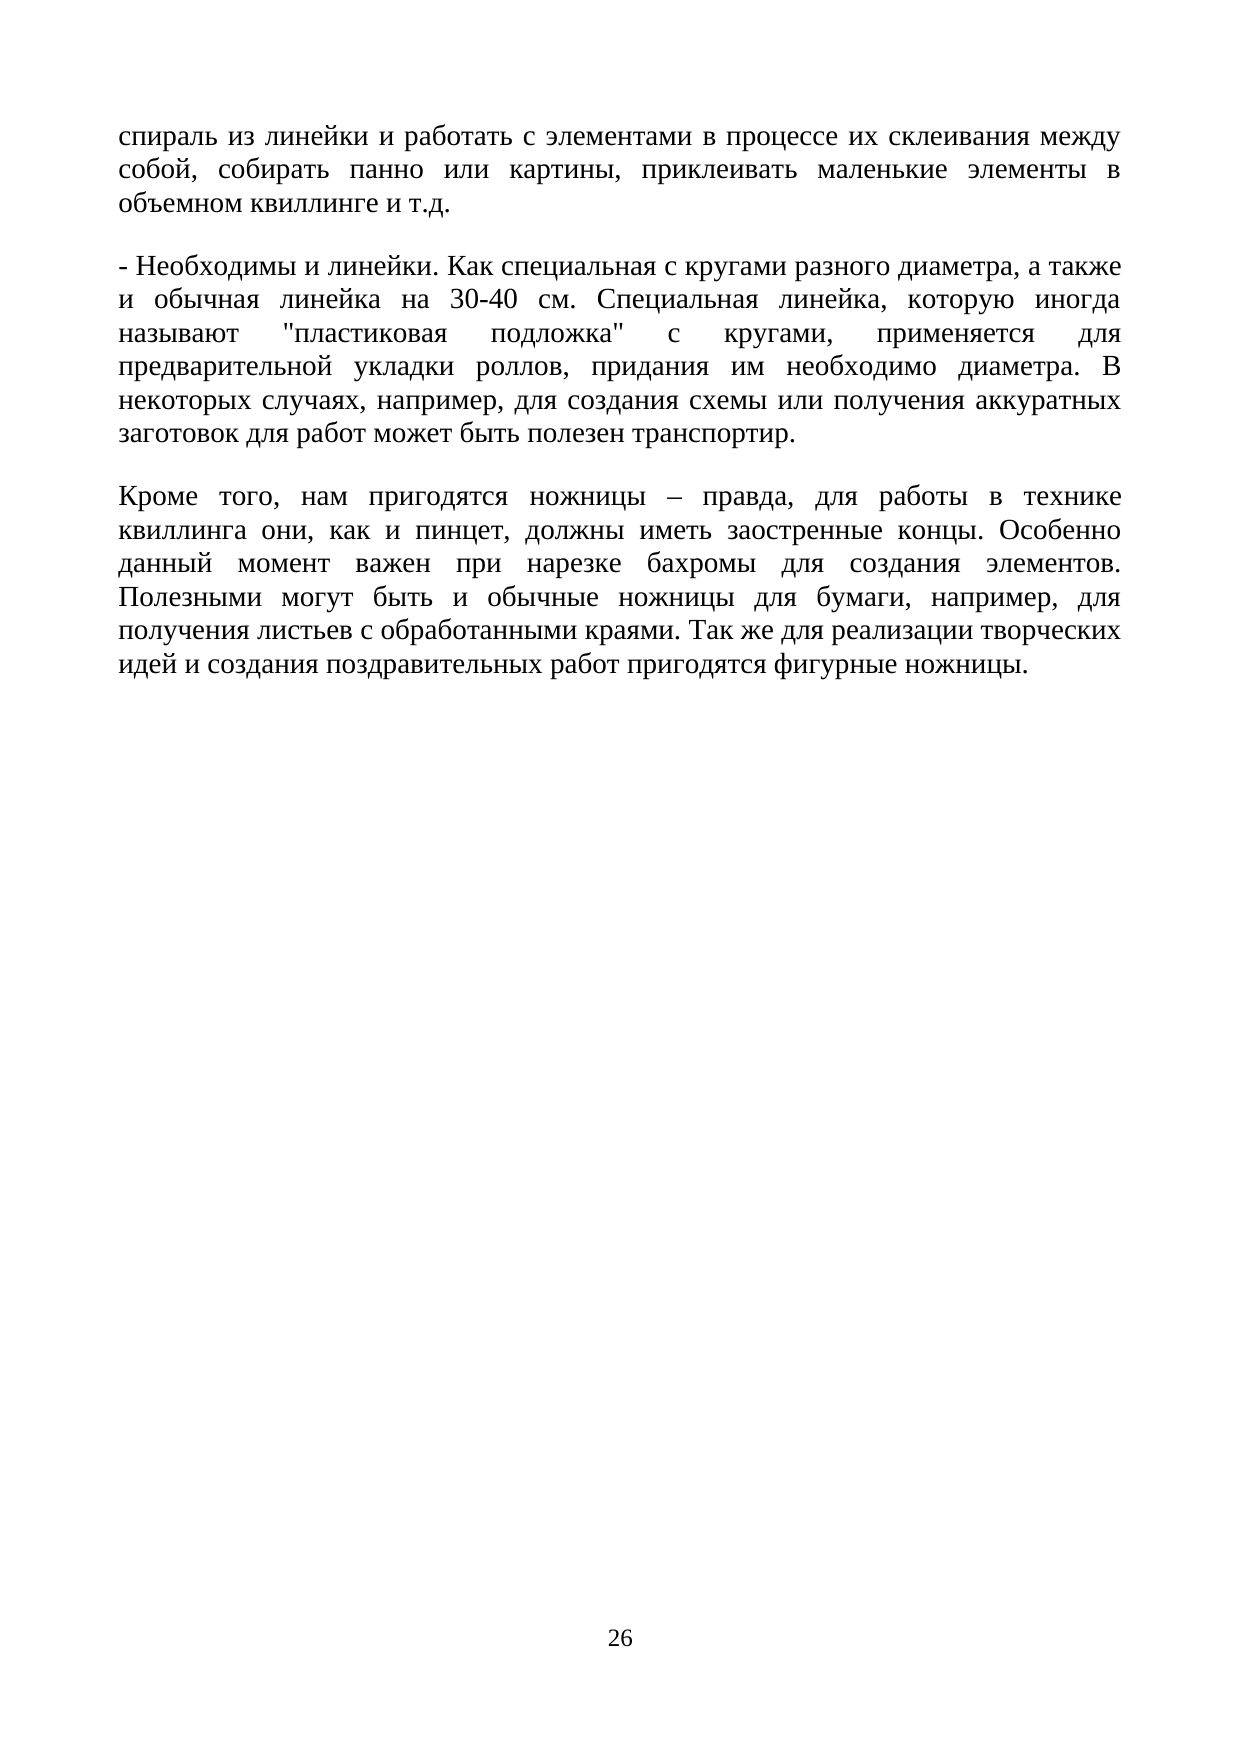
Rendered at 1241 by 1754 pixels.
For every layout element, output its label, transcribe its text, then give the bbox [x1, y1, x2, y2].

text Кроме того, нам пригодятся ножницы – правда, для работы в технике квиллинга они, как и пинцет, должны иметь заостренные концы. Особенно данный момент важен при нарезке бахромы для создания элементов. Полезными могут быть и обычные ножницы для бумаги, например, для получения листьев с обработанными краями. Так же для реализации творческих идей и создания поздравительных работ пригодятся фигурные ножницы. [118, 478, 1122, 679]
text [118, 118, 1122, 219]
text - Необходимы и линейки. Как специальная с кругами разного диаметра, а также и обычная линейка на 30-40 см. Специальная линейка, которую иногда называют "пластиковая подложка" с кругами, применяется для предварительной укладки роллов, придания им необходимо диаметра. В некоторых случаях, например, для создания схемы или получения аккуратных заготовок для работ может быть полезен транспортир. [118, 248, 1122, 449]
